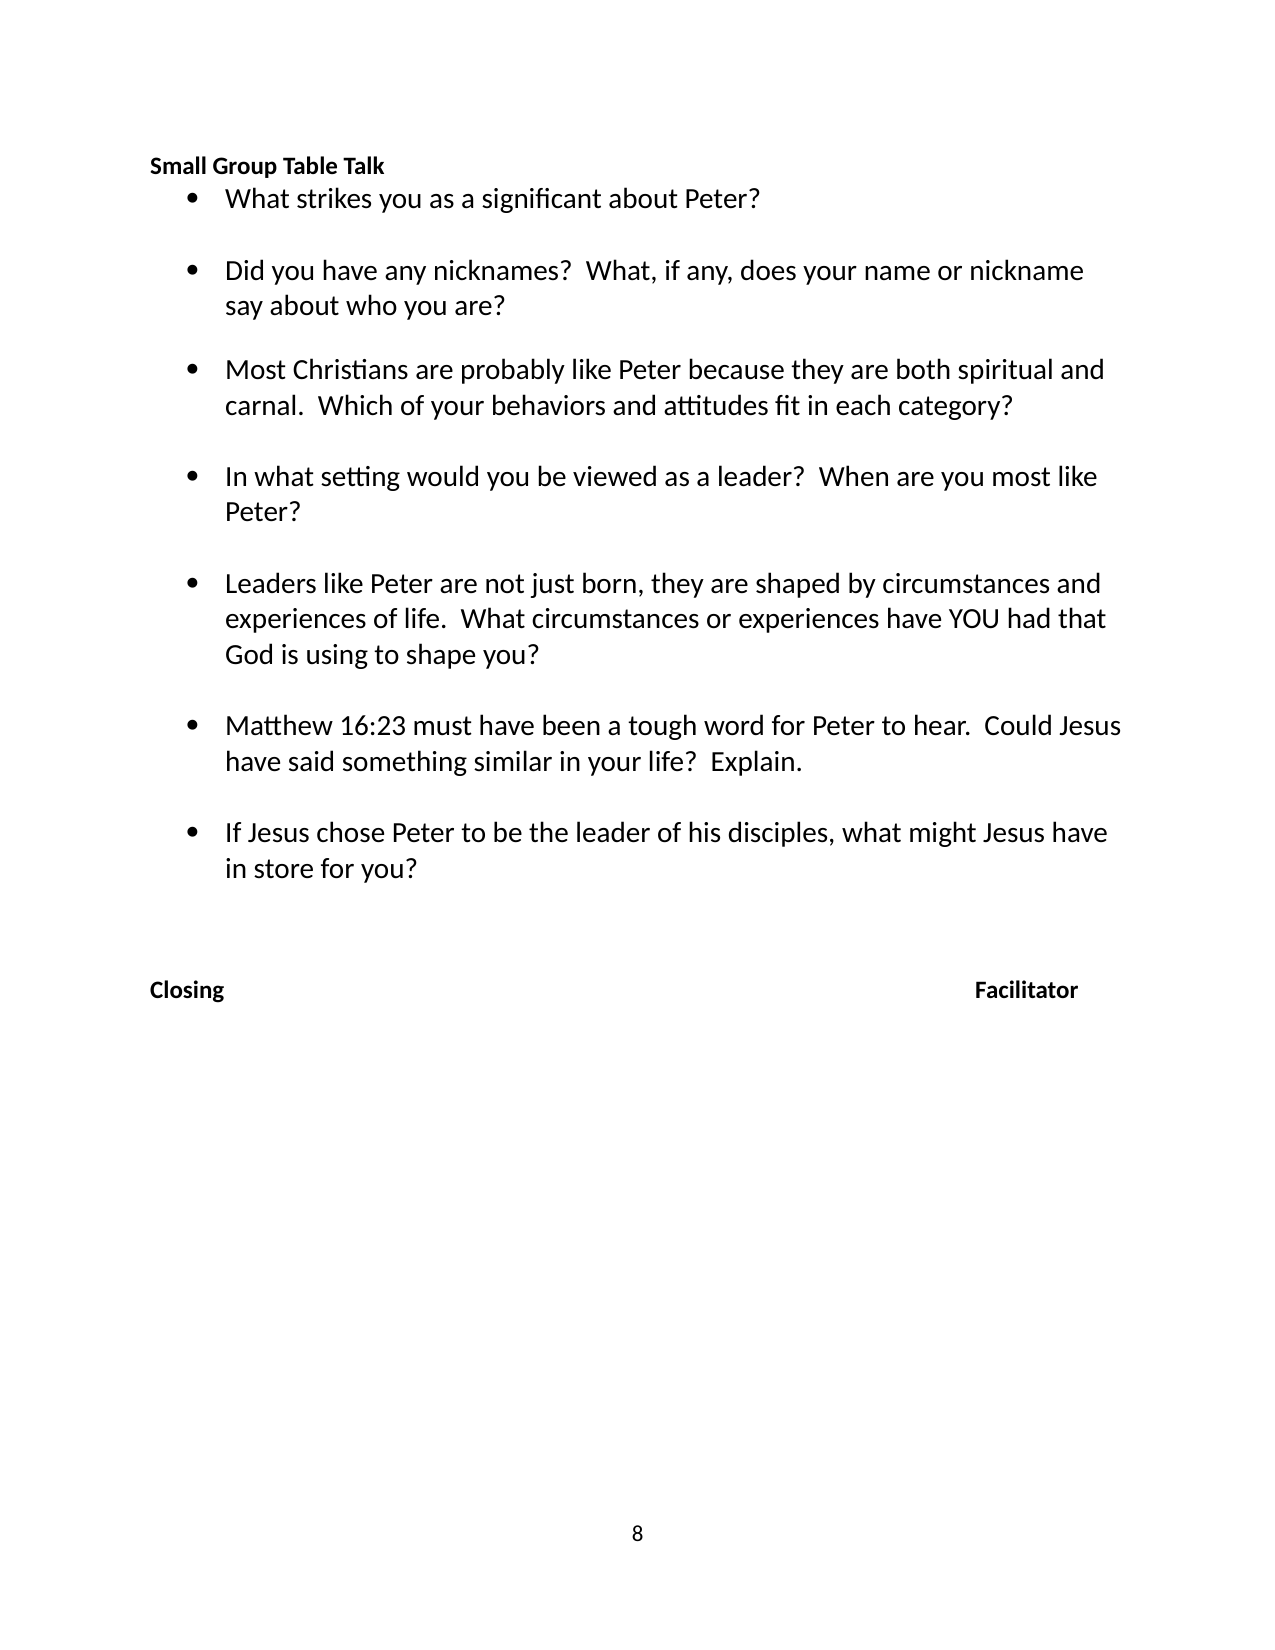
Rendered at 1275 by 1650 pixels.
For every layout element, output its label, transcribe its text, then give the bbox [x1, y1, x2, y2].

text Small Group Table Talk [150, 150, 1125, 181]
list Matthew 16:23 must have been a tough word for Peter to hear. Could Jesus have said something similar in your life? Explain. [187, 707, 1125, 778]
text Closing Facilitator [150, 974, 1125, 1005]
list What strikes you as a significant about Peter? [187, 181, 1125, 216]
list If Jesus chose Peter to be the leader of his disciples, what might Jesus have in store for you? [187, 814, 1125, 885]
list Most Christians are probably like Peter because they are both spiritual and carnal. Which of your behaviors and attitudes fit in each category? [187, 351, 1125, 422]
list In what setting would you be viewed as a leader? When are you most like Peter? [187, 458, 1125, 529]
list Leaders like Peter are not just born, they are shaped by circumstances and experiences of life. What circumstances or experiences have YOU had that God is using to shape you? [187, 565, 1125, 672]
list Did you have any nicknames? What, if any, does your name or nickname say about who you are? [187, 252, 1125, 323]
